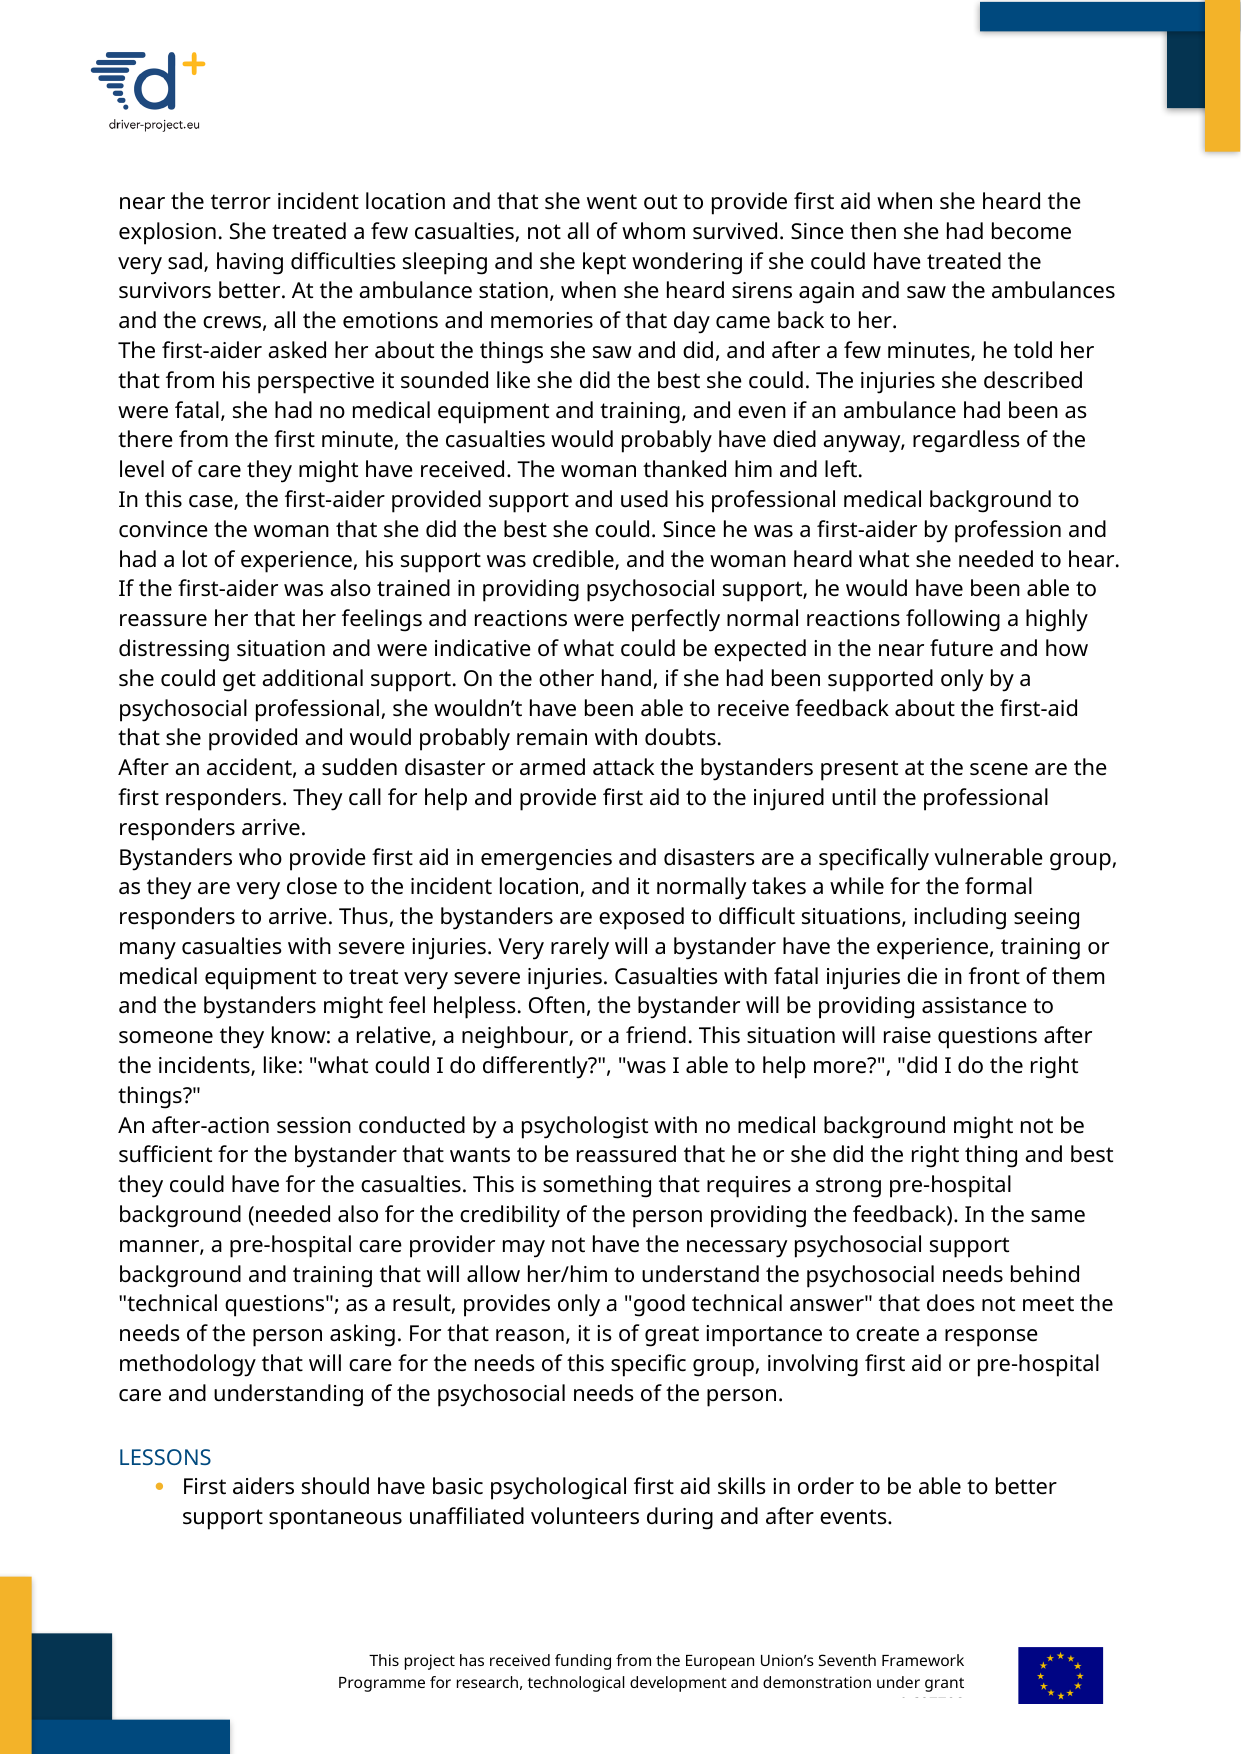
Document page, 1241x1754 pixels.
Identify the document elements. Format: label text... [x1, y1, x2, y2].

text The first-aider asked her about the things she saw and did, and after a few minutes, he told her that from his perspective it sounded like she did the best she could. The injuries she described were fatal, she had no medical equipment and training, and even if an ambulance had been as there from the first minute, the casualties would probably have died anyway, regardless of the level of care they might have received. The woman thanked him and left. [118, 335, 1122, 484]
text After an accident, a sudden disaster or armed attack the bystanders present at the scene are the first responders. They call for help and provide first aid to the injured until the professional responders arrive. [118, 752, 1122, 842]
text Bystanders who provide first aid in emergencies and disasters are a specifically vulnerable group, as they are very close to the incident location, and it normally takes a while for the formal responders to arrive. Thus, the bystanders are exposed to difficult situations, including seeing many casualties with severe injuries. Very rarely will a bystander have the experience, training or medical equipment to treat very severe injuries. Casualties with fatal injuries die in front of them and the bystanders might feel helpless. Often, the bystander will be providing assistance to someone they know: a relative, a neighbour, or a friend. This situation will raise questions after the incidents, like: "what could I do differently?", "was I able to help more?", "did I do the right things?" [118, 842, 1122, 1110]
picture [1017, 1647, 1103, 1704]
text An after-action session conducted by a psychologist with no medical background might not be sufficient for the bystander that wants to be reassured that he or she did the right thing and best they could have for the casualties. This is something that requires a strong pre-hospital background (needed also for the credibility of the person providing the feedback). In the same manner, a pre-hospital care provider may not have the necessary psychosocial support background and training that will allow her/him to understand the psychosocial needs behind "technical questions"; as a result, provides only a "good technical answer" that does not meet the needs of the person asking. For that reason, it is of great importance to create a response methodology that will care for the needs of this specific group, involving first aid or pre-hospital care and understanding of the psychosocial needs of the person. [118, 1110, 1122, 1408]
text In this case, the first-aider provided support and used his professional medical background to convince the woman that she did the best she could. Since he was a first-aider by profession and had a lot of experience, his support was credible, and the woman heard what she needed to hear. If the first-aider was also trained in providing psychosocial support, he would have been able to reassure her that her feelings and reactions were perfectly normal reactions following a highly distressing situation and were indicative of what could be expected in the near future and how she could get additional support. On the other hand, if she had been supported only by a psychosocial professional, she wouldn’t have been able to receive feedback about the first-aid that she provided and would probably remain with doubts. [118, 484, 1122, 752]
subtitle LESSONS [118, 1442, 1122, 1471]
list First aiders should have basic psychological first aid skills in order to be able to better support spontaneous unaffiliated volunteers during and after events. [156, 1471, 1122, 1531]
picture [73, 28, 228, 152]
